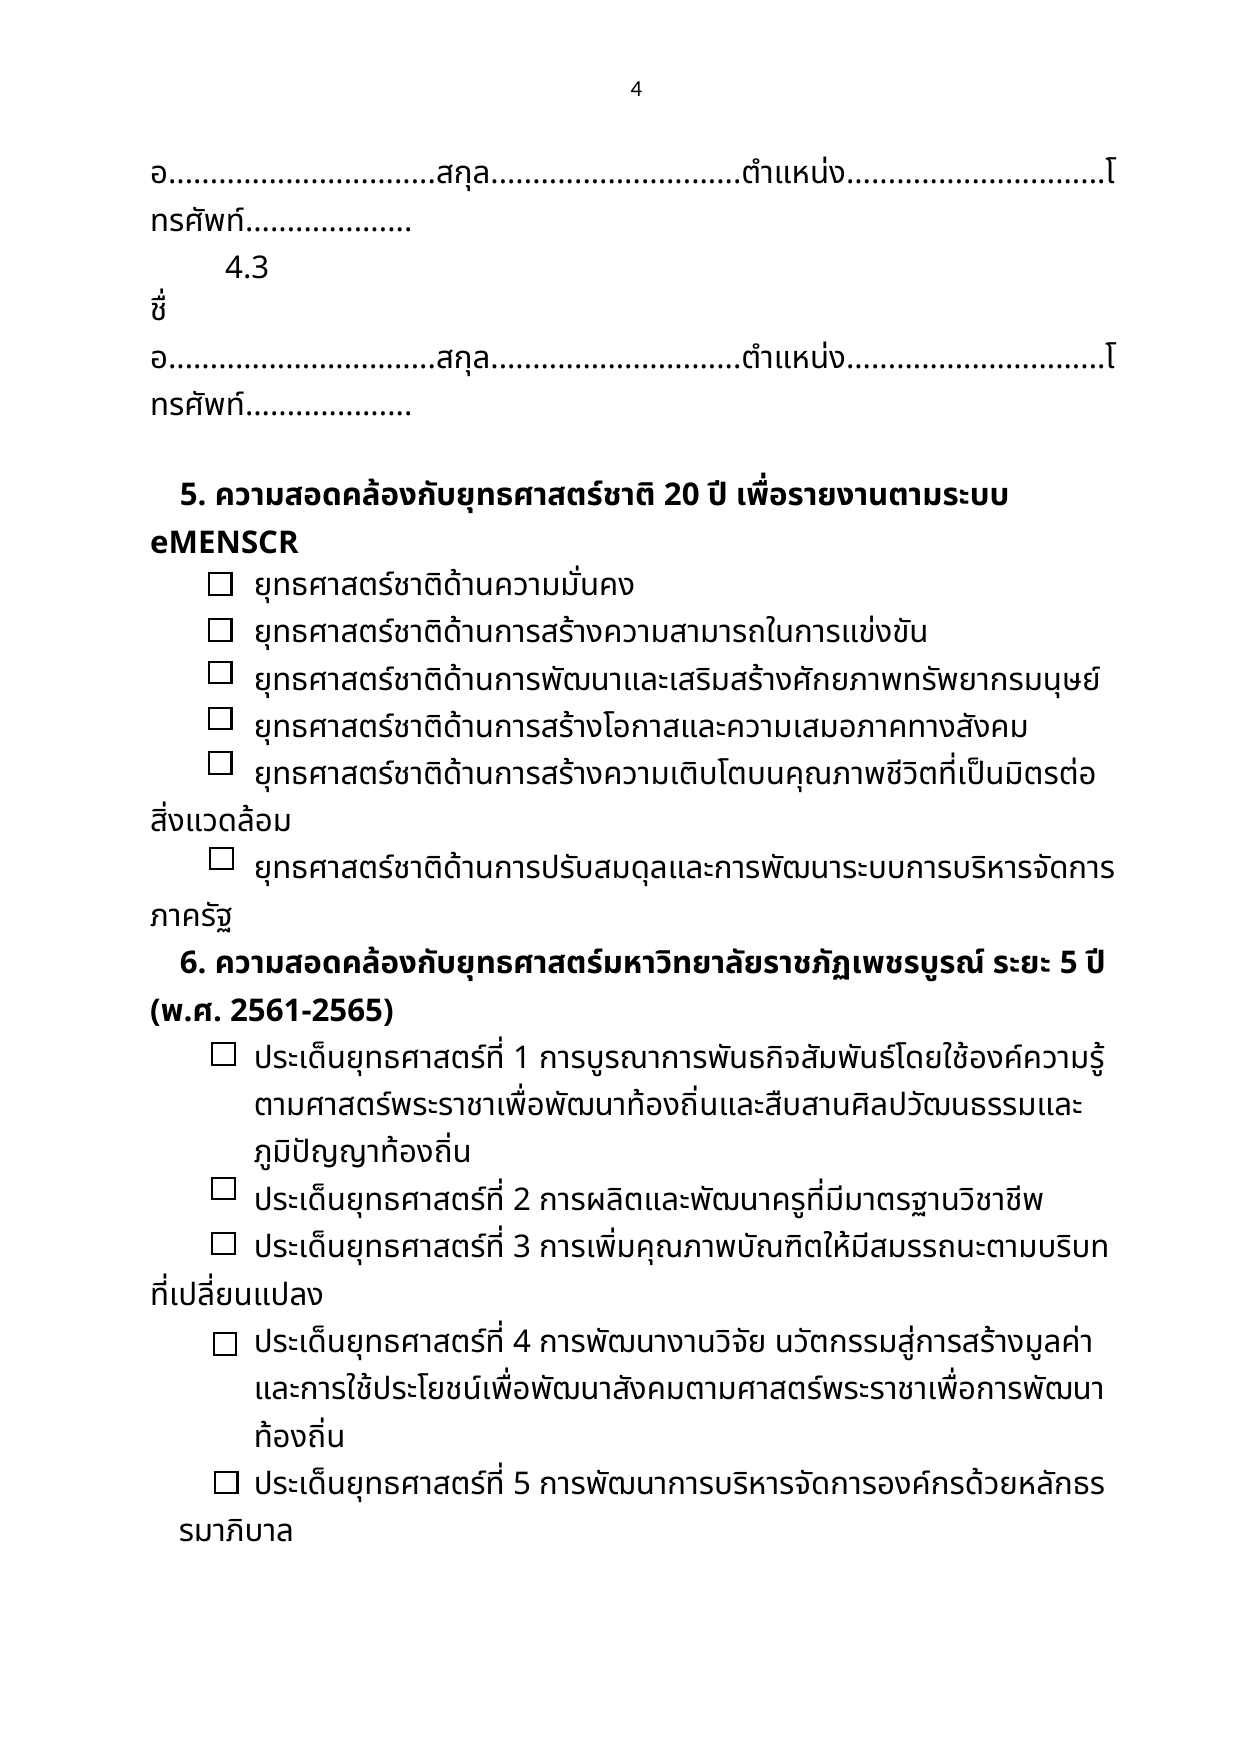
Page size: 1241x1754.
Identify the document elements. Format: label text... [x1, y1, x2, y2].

text 4.3 ชื่อ................................สกุล..............................ตำแหน่ง...............................โทรศัพท์.................... [150, 245, 1122, 430]
text ยุทธศาสตร์ชาติด้านการปรับสมดุลและการพัฒนาระบบการบริหารจัดการภาครัฐ [150, 846, 1122, 940]
text ยุทธศาสตร์ชาติด้านการสร้างความเติบโตบนคุณภาพชีวิตที่เป็นมิตรต่อสิ่งแวดล้อม [150, 751, 1122, 846]
text ประเด็นยุทธศาสตร์ที่ 4 การพัฒนางานวิจัย นวัตกรรมสู่การสร้างมูลค่าและการใช้ประโยชน์เพื่อพัฒนาสังคมตามศาสตร์พระราชาเพื่อการพัฒนาท้องถิ่น [253, 1319, 1122, 1461]
text 6. ความสอดคล้องกับยุทธศาสตร์มหาวิทยาลัยราชภัฏเพชรบูรณ์ ระยะ 5 ปี (พ.ศ. 2561-2565) [150, 940, 1122, 1035]
text ประเด็นยุทธศาสตร์ที่ 2 การผลิตและพัฒนาครูที่มีมาตรฐานวิชาชีพ [178, 1177, 1122, 1224]
text ประเด็นยุทธศาสตร์ที่ 5 การพัฒนาการบริหารจัดการองค์กรด้วยหลักธรรมาภิบาล [178, 1461, 1122, 1556]
text ประเด็นยุทธศาสตร์ที่ 3 การเพิ่มคุณภาพบัณฑิตให้มีสมรรถนะตามบริบทที่เปลี่ยนแปลง [150, 1224, 1122, 1319]
text ประเด็นยุทธศาสตร์ที่ 1 การบูรณาการพันธกิจสัมพันธ์โดยใช้องค์ความรู้ตามศาสตร์พระราชาเพื่อพัฒนาท้องถิ่นและสืบสานศิลปวัฒนธรรมและภูมิปัญญาท้องถิ่น [253, 1035, 1122, 1177]
text 5. ความสอดคล้องกับยุทธศาสตร์ชาติ 20 ปี เพื่อรายงานตามระบบ eMENSCR [150, 472, 1122, 562]
text ยุทธศาสตร์ชาติด้านการพัฒนาและเสริมสร้างศักยภาพทรัพยากรมนุษย์ [150, 657, 1122, 704]
text ยุทธศาสตร์ชาติด้านการสร้างโอกาสและความเสมอภาคทางสังคม [150, 704, 1122, 751]
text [150, 150, 1122, 245]
text ยุทธศาสตร์ชาติด้านการสร้างความสามารถในการแข่งขัน [150, 610, 1122, 657]
text ยุทธศาสตร์ชาติด้านความมั่นคง [150, 562, 1122, 610]
